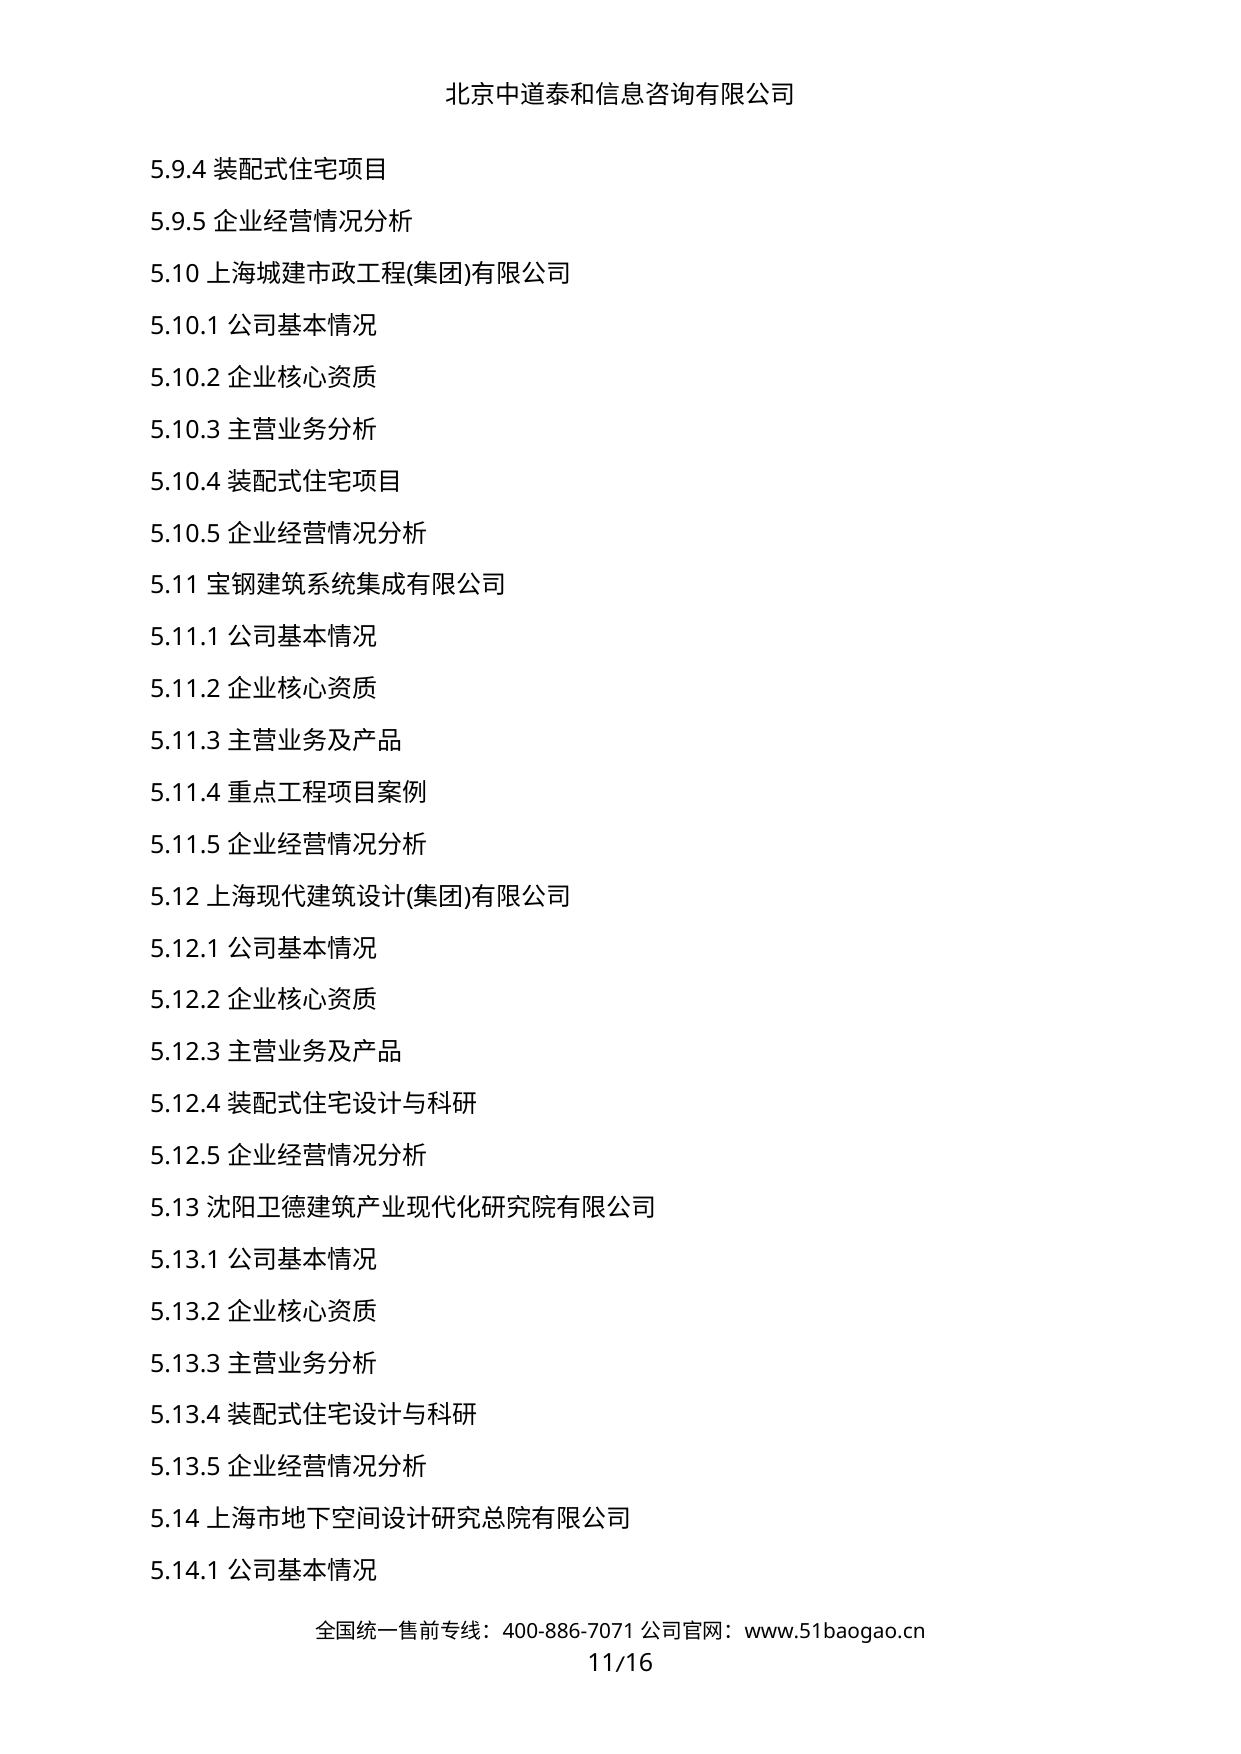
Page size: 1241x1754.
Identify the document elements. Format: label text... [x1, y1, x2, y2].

text 5.11.3 主营业务及产品 [150, 721, 1090, 757]
text 5.11.1 公司基本情况 [150, 617, 1090, 653]
text 5.13.2 企业核心资质 [150, 1291, 1090, 1327]
text 5.13.3 主营业务分析 [150, 1343, 1090, 1379]
text 5.12.2 企业核心资质 [150, 980, 1090, 1016]
text 5.10 上海城建市政工程(集团)有限公司 [150, 254, 1090, 290]
text 5.11.4 重点工程项目案例 [150, 772, 1090, 809]
text 5.12 上海现代建筑设计(集团)有限公司 [150, 876, 1090, 912]
text 5.13.4 装配式住宅设计与科研 [150, 1395, 1090, 1431]
text 5.12.4 装配式住宅设计与科研 [150, 1084, 1090, 1120]
text 5.11.2 企业核心资质 [150, 669, 1090, 705]
text 5.10.3 主营业务分析 [150, 409, 1090, 446]
text 5.9.4 装配式住宅项目 [150, 150, 1090, 186]
text 5.13.1 公司基本情况 [150, 1239, 1090, 1276]
text 5.12.5 企业经营情况分析 [150, 1136, 1090, 1172]
text 5.11 宝钢建筑系统集成有限公司 [150, 565, 1090, 601]
text 5.12.3 主营业务及产品 [150, 1032, 1090, 1068]
text 5.10.2 企业核心资质 [150, 357, 1090, 394]
text 5.10.5 企业经营情况分析 [150, 513, 1090, 549]
text 5.10.4 装配式住宅项目 [150, 461, 1090, 497]
text 5.13 沈阳卫德建筑产业现代化研究院有限公司 [150, 1187, 1090, 1224]
text 5.11.5 企业经营情况分析 [150, 824, 1090, 861]
text 5.13.5 企业经营情况分析 [150, 1447, 1090, 1483]
text 5.9.5 企业经营情况分析 [150, 202, 1090, 238]
text 5.14 上海市地下空间设计研究总院有限公司 [150, 1499, 1090, 1535]
text 5.12.1 公司基本情况 [150, 928, 1090, 964]
text 5.14.1 公司基本情况 [150, 1551, 1090, 1587]
text 5.10.1 公司基本情况 [150, 306, 1090, 342]
